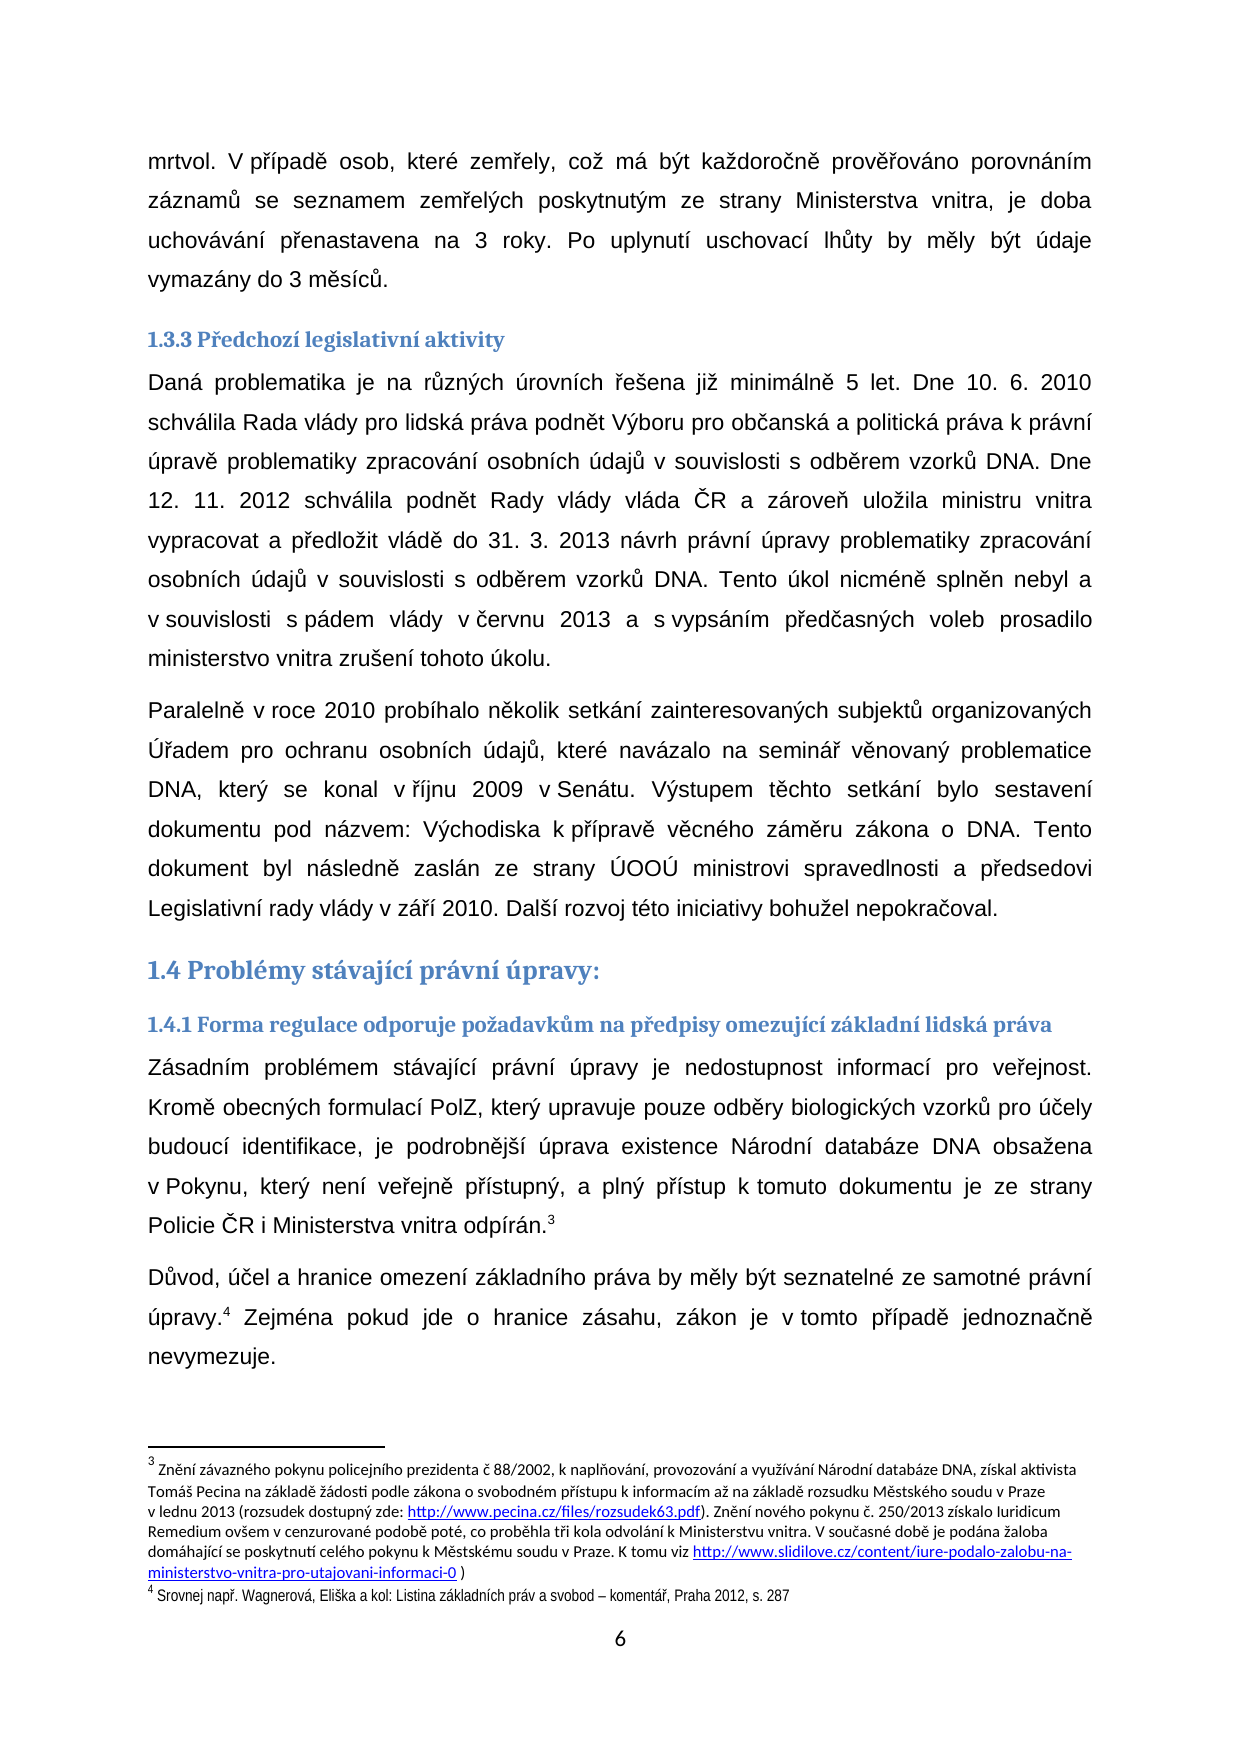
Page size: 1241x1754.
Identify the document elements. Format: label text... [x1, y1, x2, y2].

subtitle 1.4.1 Forma regulace odporuje požadavkům na předpisy omezující základní lidská práva [148, 1012, 1093, 1038]
text Zásadním problémem stávající právní úpravy je nedostupnost informací pro veřejnost. Kromě obecných formulací PolZ, který upravuje pouze odběry biologických vzorků pro účely budoucí identifikace, je podrobnější úprava existence Národní databáze DNA obsažena v Pokynu, který není veřejně přístupný, a plný přístup k tomuto dokumentu je ze strany Policie ČR i Ministerstva vnitra odpírán. [148, 1054, 1093, 1239]
subtitle 1.4 Problémy stávající právní úpravy: [148, 955, 1093, 986]
text Paralelně v roce 2010 probíhalo několik setkání zainteresovaných subjektů organizovaných Úřadem pro ochranu osobních údajů, které navázalo na seminář věnovaný problematice DNA, který se konal v říjnu 2009 v Senátu. Výstupem těchto setkání bylo sestavení dokumentu pod názvem: Východiska k přípravě věcného záměru zákona o DNA. Tento dokument byl následně zaslán ze strany ÚOOÚ ministrovi spravedlnosti a předsedovi Legislativní rady vlády v září 2010. Další rozvoj této iniciativy bohužel nepokračoval. [148, 697, 1093, 921]
text Důvod, účel a hranice omezení základního práva by měly být seznatelné ze samotné právní úpravy. Zejména pokud jde o hranice zásahu, zákon je v tomto případě jednoznačně nevymezuje. [148, 1264, 1093, 1369]
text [148, 148, 1093, 292]
subtitle 1.3.3 Předchozí legislativní aktivity [148, 326, 1093, 353]
text Daná problematika je na různých úrovních řešena již minimálně 5 let. Dne 10. 6. 2010 schválila Rada vlády pro lidská práva podnět Výboru pro občanská a politická práva k právní úpravě problematiky zpracování osobních údajů v souvislosti s odběrem vzorků DNA. Dne 12. 11. 2012 schválila podnět Rady vlády vláda ČR a zároveň uložila ministru vnitra vypracovat a předložit vládě do 31. 3. 2013 návrh právní úpravy problematiky zpracování osobních údajů v souvislosti s odběrem vzorků DNA. Tento úkol nicméně splněn nebyl a v souvislosti s pádem vlády v červnu 2013 a s vypsáním předčasných voleb prosadilo ministerstvo vnitra zrušení tohoto úkolu. [148, 369, 1093, 672]
